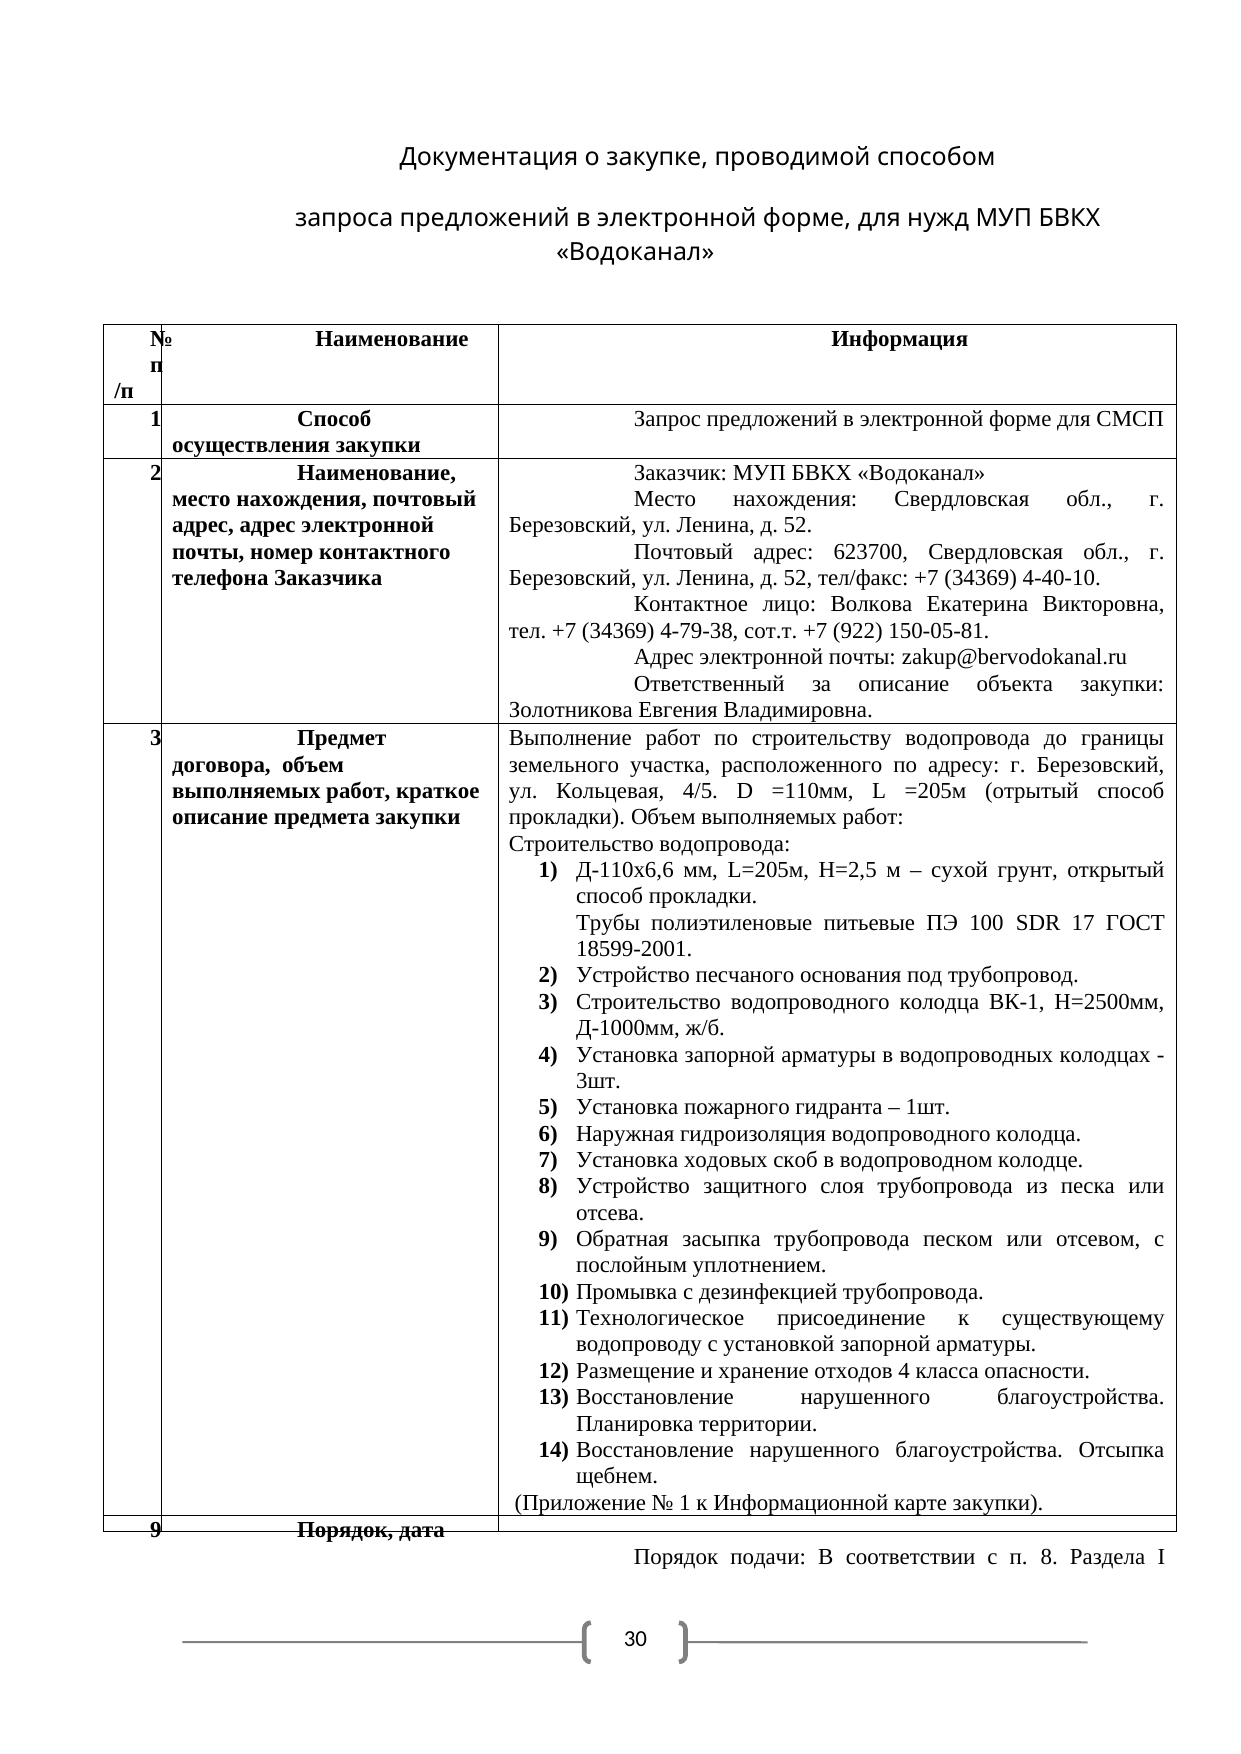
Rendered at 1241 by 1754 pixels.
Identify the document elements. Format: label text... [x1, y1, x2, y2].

table_cell Выполнение работ по строительству водопровода до границы земельного участка, расположенного по адресу: г. Березовский, ул. Кольцевая, 4/5. D =110мм, L =205м (отрытый способ прокладки). Объем выполняемых работ: Строительство водопровода: Д-110х6,6 мм, L=205м, Н=2,5 м – сухой грунт, открытый способ прокладки. Трубы полиэтиленовые питьевые ПЭ 100 SDR 17 ГОСТ 18599-2001. Устройство песчаного основания под трубопровод. Строительство водопроводного колодца ВК-1, H=2500мм, Д-1000мм, ж/б. Установка запорной арматуры в водопроводных колодцах - 3шт. Установка пожарного гидранта – 1шт. Наружная гидроизоляция водопроводного колодца. Установка ходовых скоб в водопроводном колодце. Устройство защитного слоя трубопровода из песка или отсева. Обратная засыпка трубопровода песком или отсевом, с послойным уплотнением. Промывка с дезинфекцией трубопровода. Технологическое присоединение к существующему водопроводу с установкой запорной арматуры. Размещение и хранение отходов 4 класса опасности. Восстановление нарушенного благоустройства. Планировка территории. Восстановление нарушенного благоустройства. Отсыпка щебнем. (Приложение № 1 к Информационной карте закупки). [499, 724, 1176, 1515]
table_cell 1 [104, 405, 161, 458]
table_cell Наименование, место нахождения, почтовый адрес, адрес электронной почты, номер контактного телефона Заказчика [162, 459, 498, 723]
table_header № п/п [104, 325, 161, 404]
table_cell Предмет договора, объем выполняемых работ, краткое описание предмета закупки [162, 724, 498, 1515]
table_cell Способ осуществления закупки [162, 405, 498, 458]
table_header Наименование [162, 325, 498, 404]
table_cell 3 [104, 724, 161, 1515]
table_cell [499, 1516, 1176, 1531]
table_header Информация [499, 325, 1176, 404]
table_cell 2 [104, 459, 161, 723]
table_cell 9 [104, 1516, 161, 1531]
table_cell Запрос предложений в электронной форме для СМСП [499, 405, 1176, 458]
table_cell Заказчик: МУП БВКХ «Водоканал» Место нахождения: Свердловская обл., г. Березовский, ул. Ленина, д. 52. Почтовый адрес: 623700, Свердловская обл., г. Березовский, ул. Ленина, д. 52, тел/факс: +7 (34369) 4-40-10. Контактное лицо: Волкова Екатерина Викторовна, тел. +7 (34369) 4-79-38, сот.т. +7 (922) 150-05-81. Адрес электронной почты: zakup@bervodokanal.ru Ответственный за описание объекта закупки: Золотникова Евгения Владимировна. [499, 459, 1176, 723]
